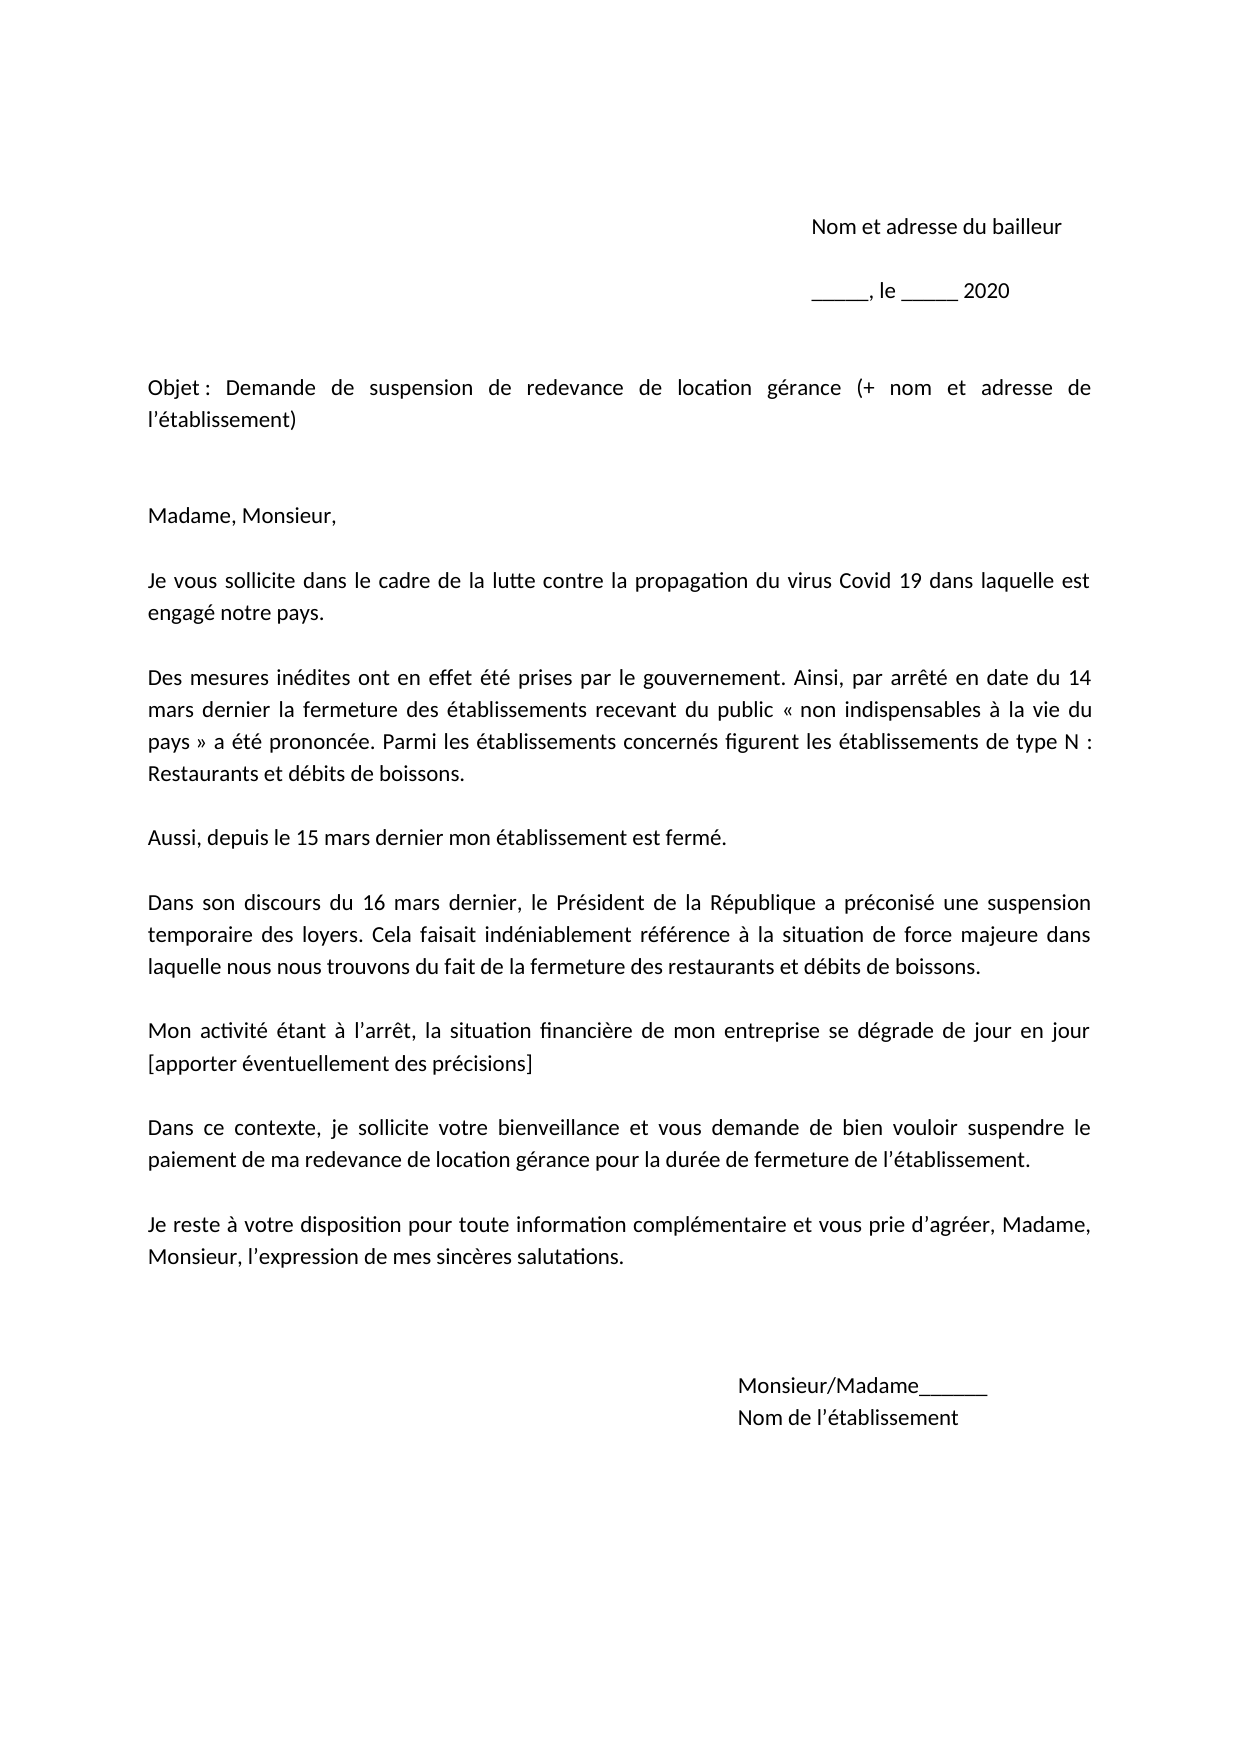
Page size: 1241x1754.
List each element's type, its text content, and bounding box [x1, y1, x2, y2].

text Je reste à votre disposition pour toute information complémentaire et vous prie d’agréer, Madame, Monsieur, l’expression de mes sincères salutations. [148, 1210, 1093, 1270]
text Aussi, depuis le 15 mars dernier mon établissement est fermé. [148, 823, 1093, 852]
text Madame, Monsieur, [148, 502, 1093, 530]
text Mon activité étant à l’arrêt, la situation financière de mon entreprise se dégrade de jour en jour [apporter éventuellement des précisions] [148, 1017, 1093, 1077]
text Objet : Demande de suspension de redevance de location gérance (+ nom et adresse de l’établissement) [148, 373, 1093, 433]
text Nom et adresse du bailleur [738, 212, 1093, 240]
text Monsieur/Madame______ [664, 1371, 1093, 1399]
text Nom de l’établissement [664, 1403, 1093, 1431]
text _____, le _____ 2020 [738, 276, 1093, 304]
text Des mesures inédites ont en effet été prises par le gouvernement. Ainsi, par arrêté en date du 14 mars dernier la fermeture des établissements recevant du public « non indispensables à la vie du pays » a été prononcée. Parmi les établissements concernés figurent les établissements de type N : Restaurants et débits de boissons. [148, 663, 1093, 787]
text Dans ce contexte, je sollicite votre bienveillance et vous demande de bien vouloir suspendre le paiement de ma redevance de location gérance pour la durée de fermeture de l’établissement. [148, 1113, 1093, 1173]
text Je vous sollicite dans le cadre de la lutte contre la propagation du virus Covid 19 dans laquelle est engagé notre pays. [148, 566, 1093, 626]
text Dans son discours du 16 mars dernier, le Président de la République a préconisé une suspension temporaire des loyers. Cela faisait indéniablement référence à la situation de force majeure dans laquelle nous nous trouvons du fait de la fermeture des restaurants et débits de boissons. [148, 888, 1093, 980]
